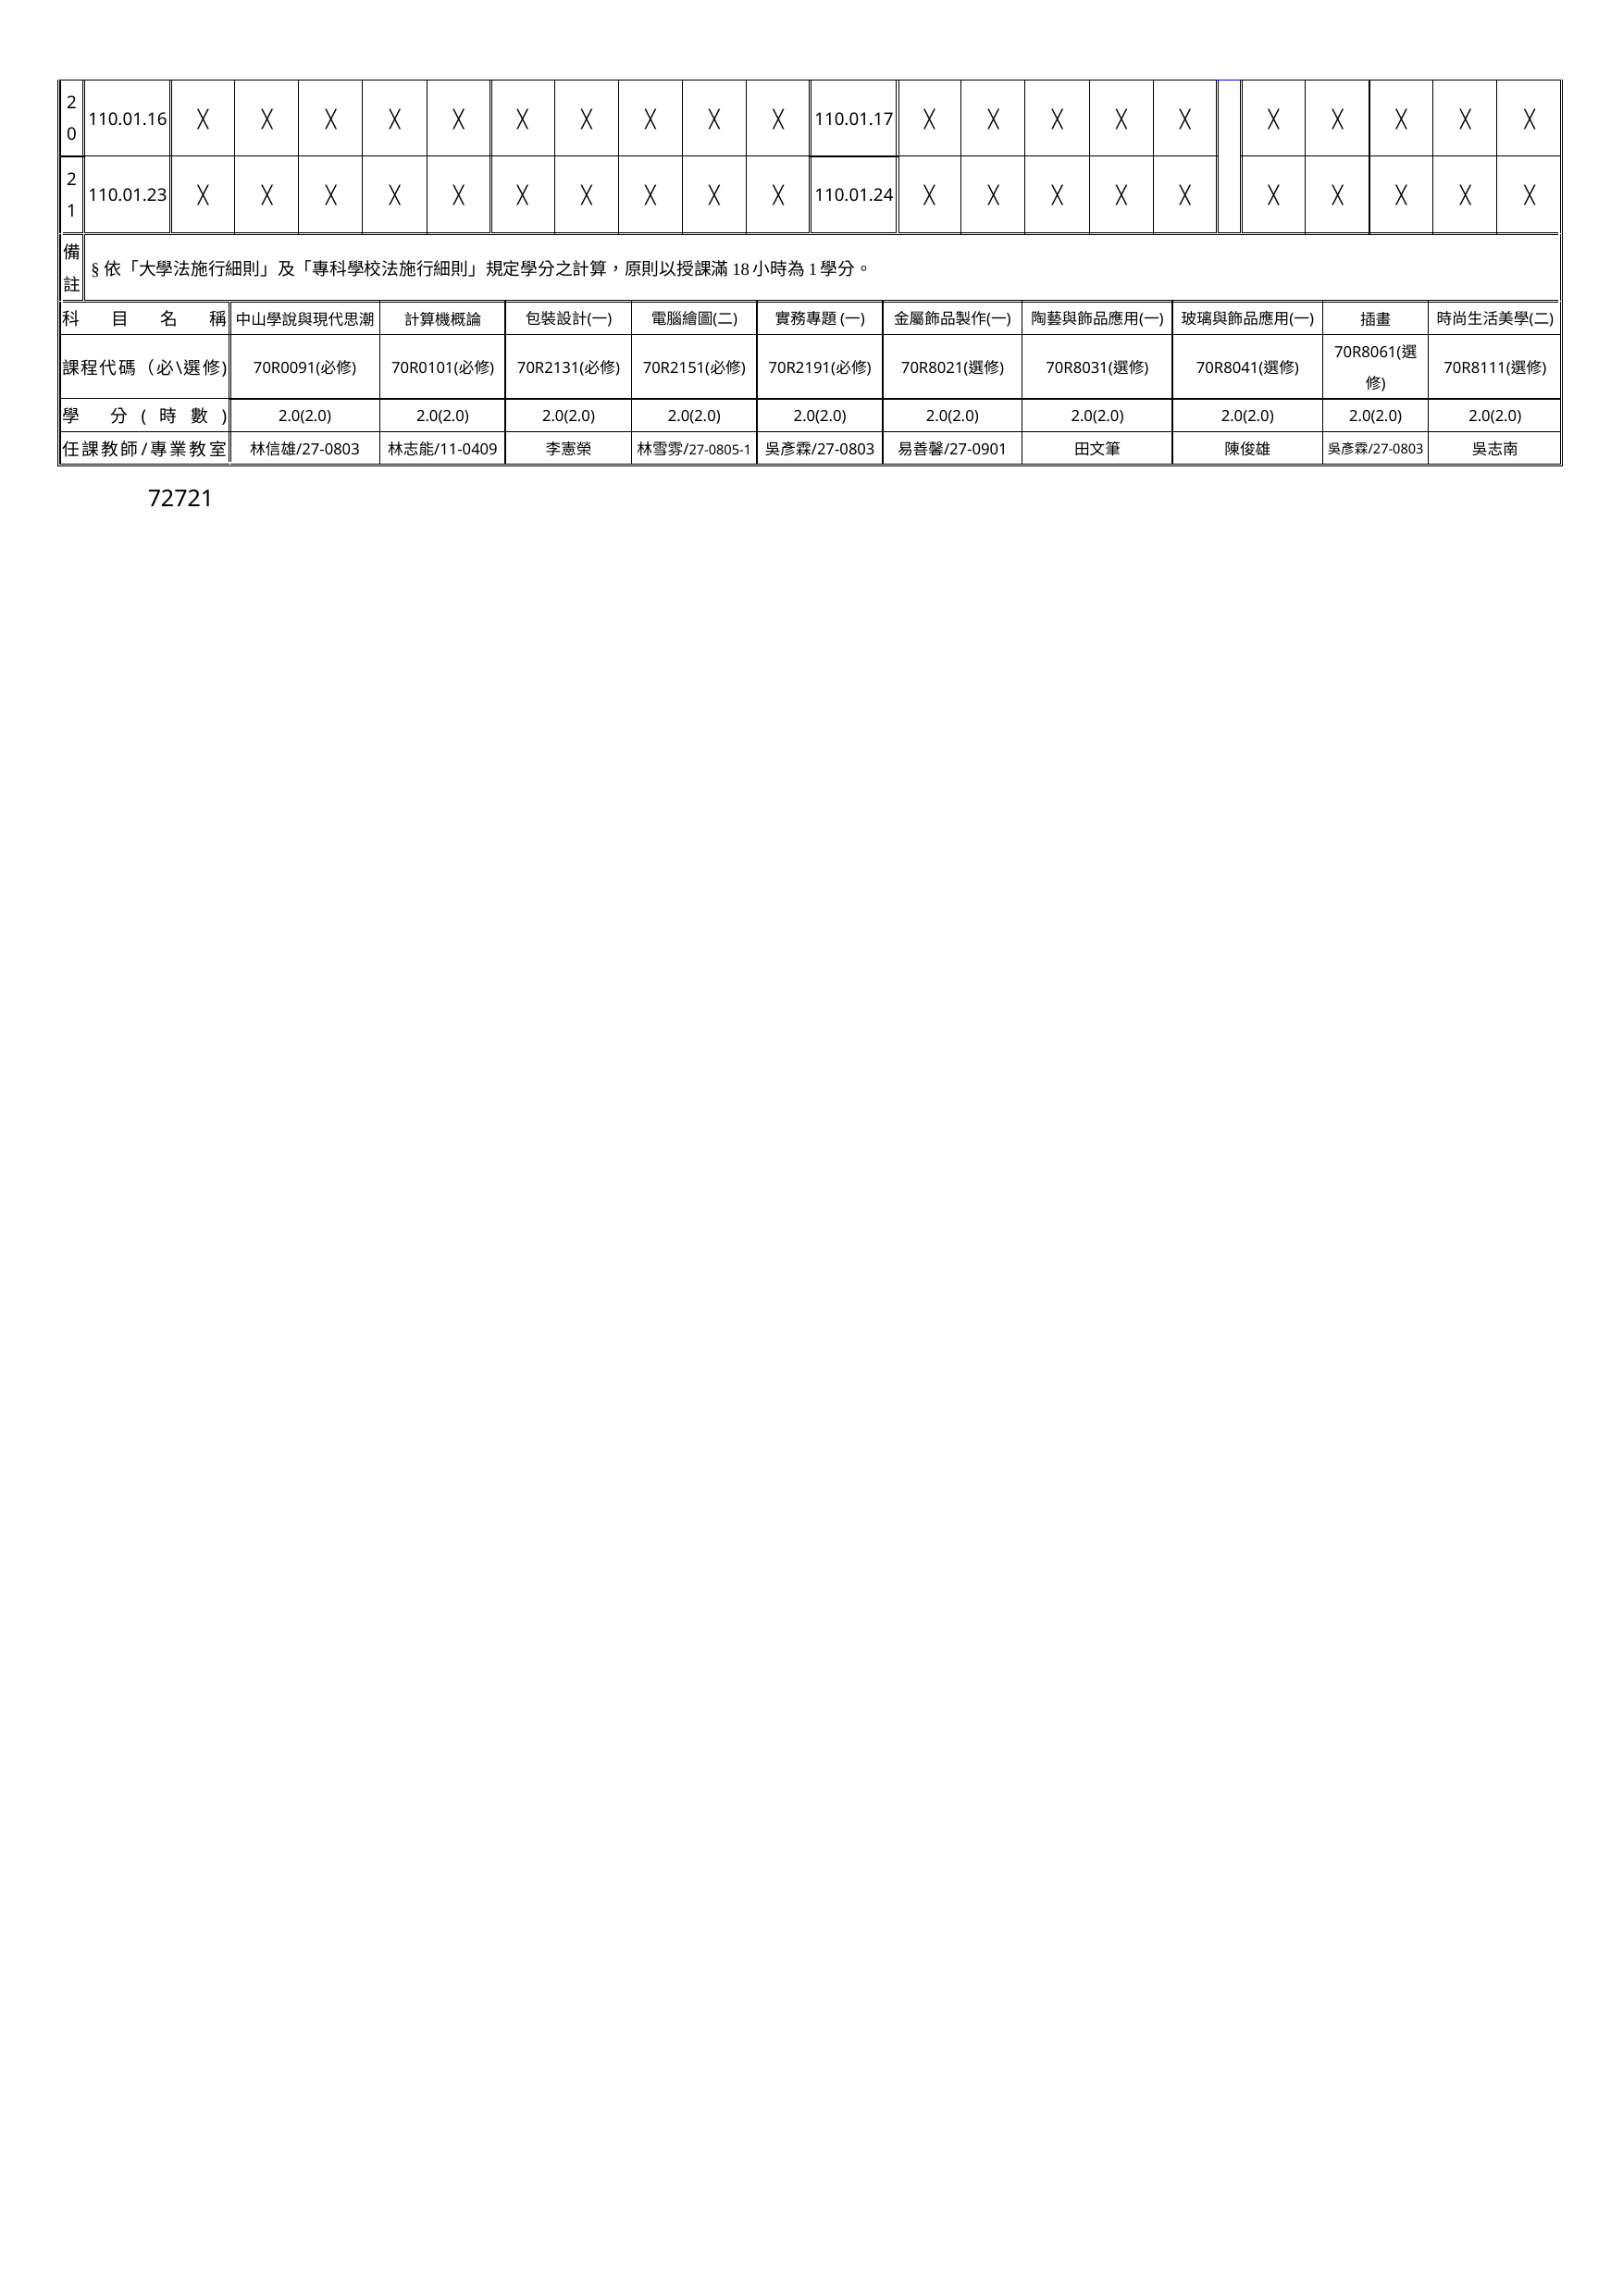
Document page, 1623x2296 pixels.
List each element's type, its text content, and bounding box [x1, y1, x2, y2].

table_cell 2.0(2.0) [1173, 400, 1322, 431]
table_cell ╳ [1370, 81, 1432, 155]
table_cell ╳ [747, 156, 809, 232]
table_cell 110.01.16 [85, 81, 169, 155]
table_cell ╳ [683, 156, 746, 232]
table_cell 科 目 名 稱 [61, 300, 229, 334]
table_cell 包裝設計(一) [506, 303, 631, 334]
table_cell ╳ [961, 156, 1024, 232]
table_cell 2.0(2.0) [884, 400, 1022, 431]
table_cell 70R8031(選修) [1022, 335, 1171, 398]
table_cell ╳ [899, 156, 960, 232]
table_cell ╳ [492, 156, 554, 232]
table_cell 田文筆 [1022, 432, 1171, 464]
table_cell ╳ [747, 81, 809, 155]
table_cell ╳ [1306, 156, 1369, 232]
table_cell 2.0(2.0) [1022, 400, 1171, 431]
table_cell ╳ [1497, 81, 1560, 155]
table_cell ╳ [427, 156, 489, 232]
table_cell ╳ [555, 81, 618, 155]
table_cell 70R8021(選修) [884, 335, 1022, 398]
table_cell 插畫 [1323, 303, 1428, 334]
table_cell ╳ [1433, 156, 1496, 232]
table_cell 玻璃與飾品應用(一) [1173, 303, 1322, 334]
table_cell ╳ [1154, 81, 1216, 155]
table_cell ╳ [363, 156, 427, 232]
table_cell 備 [59, 232, 84, 267]
table_cell ╳ [1154, 156, 1216, 232]
table_cell 20 [61, 81, 82, 155]
table_cell 70R0091(必修) [231, 335, 379, 398]
table_cell 陶藝與飾品應用(一) [1022, 303, 1171, 334]
table_cell 70R8061(選修) [1323, 335, 1428, 398]
table_cell 任課教師/專業教室 [61, 432, 229, 464]
table_cell ╳ [172, 156, 234, 232]
table_cell 110.01.17 [812, 81, 896, 155]
table_cell 電腦繪圖(二) [632, 303, 756, 334]
table_cell ╳ [172, 81, 234, 155]
table_cell ╳ [1243, 156, 1305, 232]
table_cell 學 分(時數) [61, 399, 229, 431]
table_cell ╳ [555, 156, 618, 232]
table_cell 70R2151(必修) [632, 335, 756, 398]
table_cell 2.0(2.0) [758, 400, 882, 431]
table_cell § 依「大學法施行細則」及「專科學校法施行細則」規定學分之計算，原則以授課滿18小時為1學分。 [85, 232, 1562, 299]
table_cell ╳ [299, 156, 362, 232]
table_cell 2.0(2.0) [1323, 400, 1428, 431]
table_cell ╳ [1370, 156, 1432, 232]
table_cell 林雪雰/27-0805-1 [632, 432, 756, 464]
table_cell ╳ [299, 81, 362, 155]
table_cell ╳ [427, 81, 489, 155]
table_cell 110.01.24 [812, 157, 896, 232]
table_cell 70R8111(選修) [1429, 335, 1560, 398]
text 72721 [147, 466, 1585, 529]
table_cell 實務專題 (一) [758, 303, 882, 334]
table_cell ╳ [363, 81, 427, 155]
table_cell 易善馨/27-0901 [884, 432, 1022, 464]
table_cell 2.0(2.0) [632, 400, 756, 431]
table_cell 李憲榮 [506, 432, 631, 464]
table_cell ╳ [619, 156, 682, 232]
table_cell ╳ [492, 81, 554, 155]
table_cell 70R0101(必修) [380, 335, 504, 398]
table_cell 金屬飾品製作(一) [884, 303, 1022, 334]
table_cell 70R2191(必修) [758, 335, 882, 398]
table_cell ╳ [235, 156, 298, 232]
table_cell ╳ [235, 81, 298, 155]
table_cell ╳ [1025, 156, 1089, 232]
table_cell 2.0(2.0) [231, 400, 379, 431]
table_cell 註 [61, 267, 82, 299]
table_cell 陳俊雄 [1173, 432, 1322, 464]
table_cell 中山學說與現代思潮 [231, 303, 379, 334]
table_cell 2.0(2.0) [1429, 400, 1560, 431]
table_cell ╳ [1306, 81, 1369, 155]
table_cell 21 [61, 157, 82, 232]
table_cell ╳ [683, 81, 746, 155]
table_cell ╳ [1025, 81, 1089, 155]
table_cell 吳志南 [1429, 432, 1560, 464]
table_cell ╳ [899, 81, 960, 155]
table_cell 林信雄/27-0803 [229, 432, 379, 464]
table_cell ╳ [1090, 81, 1153, 155]
table_cell 110.01.23 [85, 156, 169, 232]
table_cell 2.0(2.0) [506, 400, 631, 431]
table_cell 吳彥霖/27-0803 [758, 432, 882, 464]
table_cell ╳ [619, 81, 682, 155]
table_cell ╳ [1433, 81, 1496, 155]
table_cell ╳ [1243, 81, 1305, 155]
table_cell 2.0(2.0) [380, 400, 504, 431]
table_cell ╳ [961, 81, 1024, 155]
table_cell 70R8041(選修) [1173, 335, 1322, 398]
table_cell 課程代碼（必\選修) [61, 335, 229, 398]
table_cell 時尚生活美學(二) [1429, 300, 1560, 334]
table_cell 吳彥霖/27-0803 [1323, 432, 1428, 464]
table_cell ╳ [1090, 156, 1153, 232]
table_cell ╳ [1497, 156, 1560, 232]
table_cell 林志能/11-0409 [380, 432, 504, 464]
table_cell 計算機概論 [380, 303, 504, 334]
table_cell 70R2131(必修) [506, 335, 631, 398]
